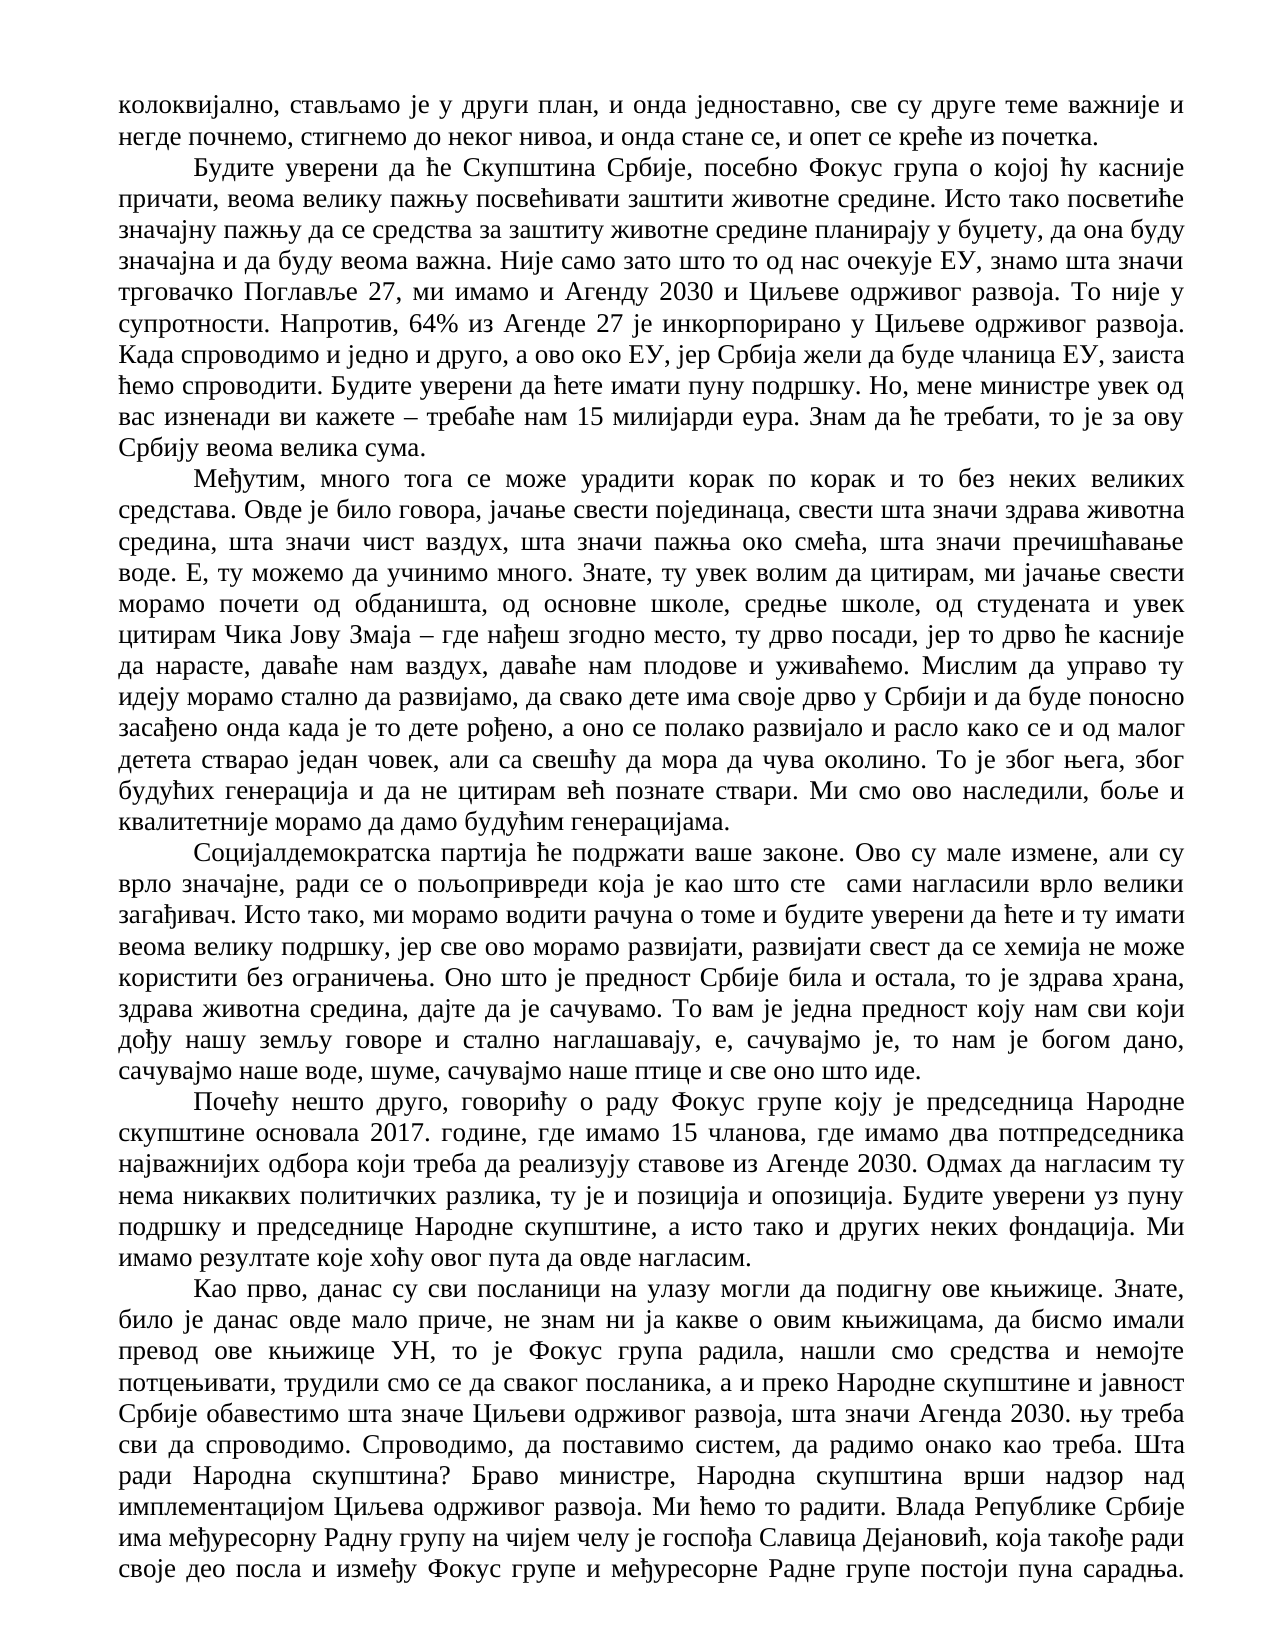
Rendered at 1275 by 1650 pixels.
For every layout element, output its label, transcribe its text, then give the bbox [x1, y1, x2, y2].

text Социјалдемократска партија ће подржати ваше законе. Ово су мале измене, али су врло значајне, ради се о пољопривреди која је као што сте сами нагласили врло велики загађивач. Исто тако, ми морамо водити рачуна о томе и будите уверени да ћете и ту имати веома велику подршку, јер све ово морамо развијати, развијати свест да се хемија не може користити без ограничења. Оно што је предност Србије била и остала, то је здрава храна, здрава животна средина, дајте да је сачувамо. То вам је једна предност коју нам сви који дођу нашу земљу говоре и стално наглашавају, е, сачувајмо је, то нам је богом дано, сачувајмо наше воде, шуме, сачувајмо наше птице и све оно што иде. [118, 836, 1186, 1085]
text Међутим, много тога се може урадити корак по корак и то без неких великих средстава. Овде је било говора, јачање свести појединаца, свести шта значи здрава животна средина, шта значи чист ваздух, шта значи пажња око смећа, шта значи пречишћавање воде. Е, ту можемо да учинимо много. Знате, ту увек волим да цитирам, ми јачање свести морамо почети од обданишта, од основне школе, средње школе, од студената и увек цитирам Чика Јову Змаја – где нађеш згодно место, ту дрво посади, јер то дрво ће касније да нарасте, даваће нам ваздух, даваће нам плодове и уживаћемо. Мислим да управо ту идеју морамо стално да развијамо, да свако дете има своје дрво у Србији и да буде поносно засађено онда када је то дете рођено, а оно се полако развијало и расло како се и од малог детета стварао један човек, али са свешћу да мора да чува околино. То је због њега, због будућих генерација и да не цитирам већ познате ствари. Ми смо ово наследили, боље и квалитетније морамо да дамо будућим генерацијама. [118, 462, 1186, 836]
text Почећу нешто друго, говорићу о раду Фокус групе коју је председница Народне скупштине основала 2017. године, где имамо 15 чланова, где имамо два потпредседника најважнијих одбора који треба да реализују ставове из Агенде 2030. Одмах да нагласим ту нема никаквих политичких разлика, ту је и позиција и опозиција. Будите уверени уз пуну подршку и председнице Народне скупштине, а исто тако и других неких фондација. Ми имамо резултате које хоћу овог пута да овде нагласим. [118, 1085, 1186, 1272]
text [118, 89, 1186, 151]
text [118, 1272, 1186, 1584]
text Будите уверени да ће Скупштина Србије, посебно Фокус група о којој ћу касније причати, веома велику пажњу посвећивати заштити животне средине. Исто тако посветиће значајну пажњу да се средства за заштиту животне средине планирају у буџету, да она буду значајна и да буду веома важна. Није само зато што то од нас очекује ЕУ, знамо шта значи трговачко Поглавље 27, ми имамо и Агенду 2030 и Циљеве одрживог развоја. То није у супротности. Напротив, 64% из Агенде 27 је инкорпорирано у Циљеве одрживог развоја. Када спроводимо и једно и друго, а ово око ЕУ, јер Србија жели да буде чланица ЕУ, заиста ћемо спроводити. Будите уверени да ћете имати пуну подршку. Но, мене министре увек од вас изненади ви кажете – требаће нам 15 милијарди еура. Знам да ће требати, то је за ову Србију веома велика сума. [118, 151, 1186, 462]
